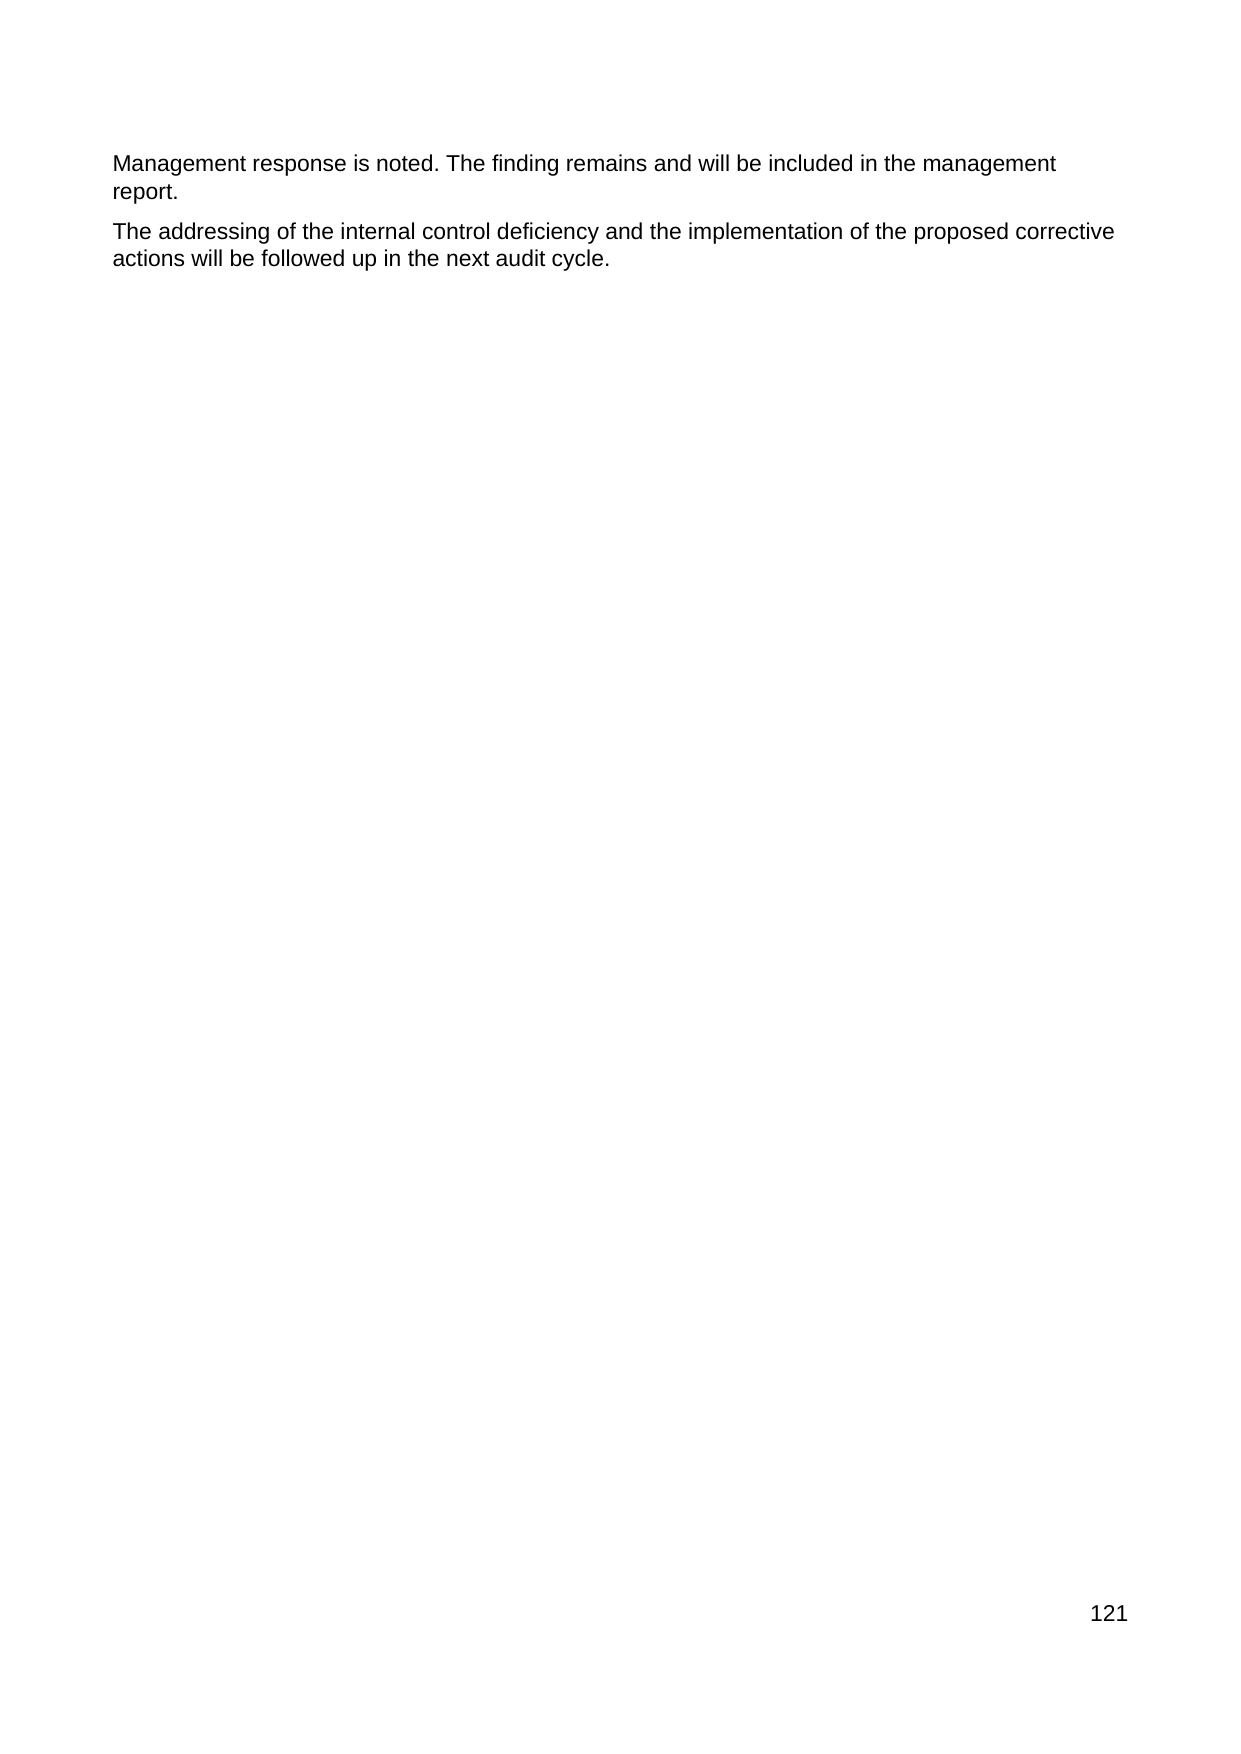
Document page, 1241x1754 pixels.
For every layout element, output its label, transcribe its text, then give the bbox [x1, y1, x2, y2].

text The addressing of the internal control deficiency and the implementation of the proposed corrective actions will be followed up in the next audit cycle. [112, 218, 1128, 272]
text Management response is noted. The finding remains and will be included in the management report. [112, 150, 1128, 204]
